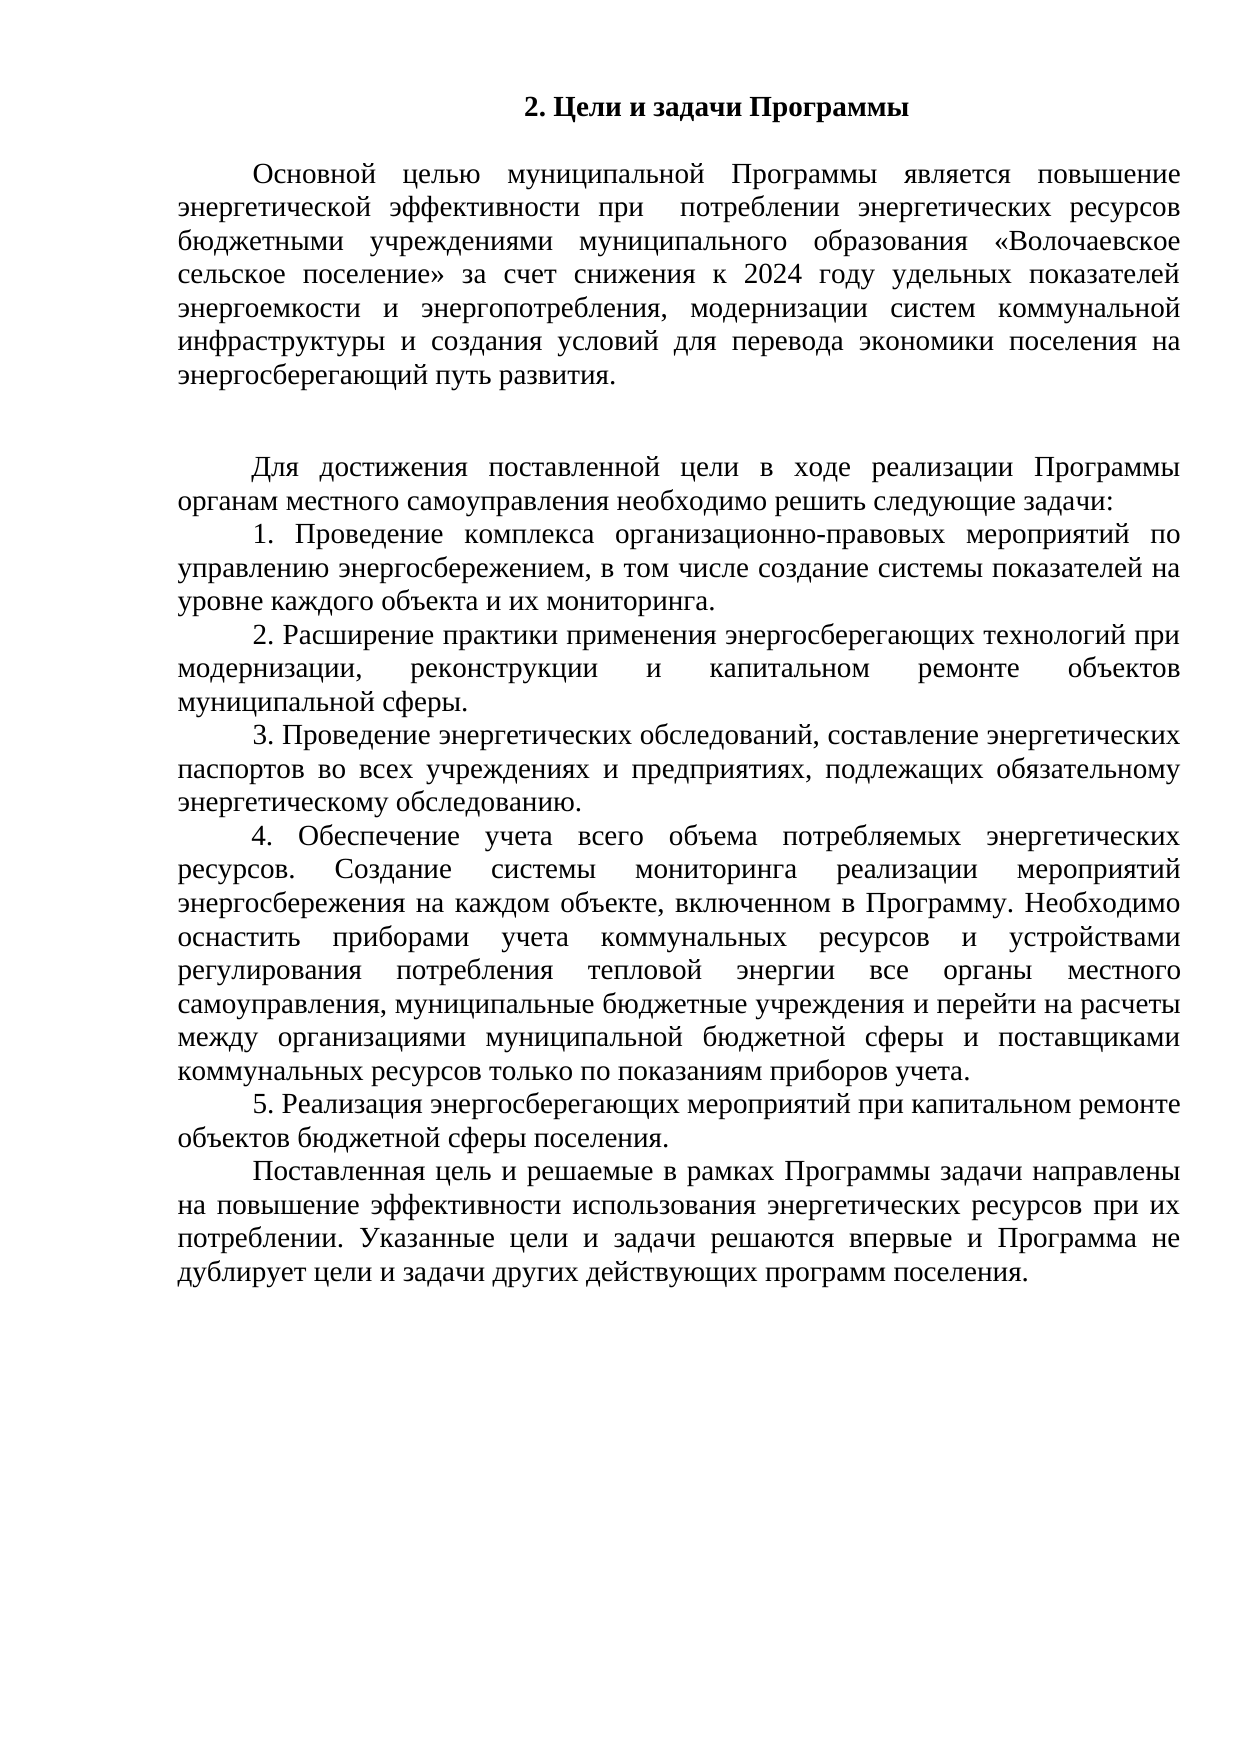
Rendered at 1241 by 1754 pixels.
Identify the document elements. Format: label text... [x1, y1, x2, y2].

text 5. Реализация энергосберегающих мероприятий при капитальном ремонте объектов бюджетной сферы поселения. [177, 1086, 1181, 1153]
text Для достижения поставленной цели в ходе реализации Программы органам местного самоуправления необходимо решить следующие задачи: [177, 449, 1181, 516]
text Основной целью муниципальной Программы является повышение энергетической эффективности при потреблении энергетических ресурсов бюджетными учреждениями муниципального образования «Волочаевское сельское поселение» за счет снижения к 2024 году удельных показателей энергоемкости и энергопотребления, модернизации систем коммунальной инфраструктуры и создания условий для перевода экономики поселения на энергосберегающий путь развития. [177, 156, 1181, 391]
text Поставленная цель и решаемые в рамках Программы задачи направлены на повышение эффективности использования энергетических ресурсов при их потреблении. Указанные цели и задачи решаются впервые и Программа не дублирует цели и задачи других действующих программ поселения. [177, 1153, 1181, 1288]
text 4. Обеспечение учета всего объема потребляемых энергетических ресурсов. Создание системы мониторинга реализации мероприятий энергосбережения на каждом объекте, включенном в Программу. Необходимо оснастить приборами учета коммунальных ресурсов и устройствами регулирования потребления тепловой энергии все органы местного самоуправления, муниципальные бюджетные учреждения и перейти на расчеты между организациями муниципальной бюджетной сферы и поставщиками коммунальных ресурсов только по показаниям приборов учета. [177, 818, 1181, 1086]
text 2. Цели и задачи Программы [177, 89, 1181, 122]
text 1. Проведение комплекса организационно-правовых мероприятий по управлению энергосбережением, в том числе создание системы показателей на уровне каждого объекта и их мониторинга. [177, 516, 1181, 617]
text 2. Расширение практики применения энергосберегающих технологий при модернизации, реконструкции и капитальном ремонте объектов муниципальной сферы. [177, 617, 1181, 717]
text 3. Проведение энергетических обследований, составление энергетических паспортов во всех учреждениях и предприятиях, подлежащих обязательному энергетическому обследованию. [177, 717, 1181, 818]
